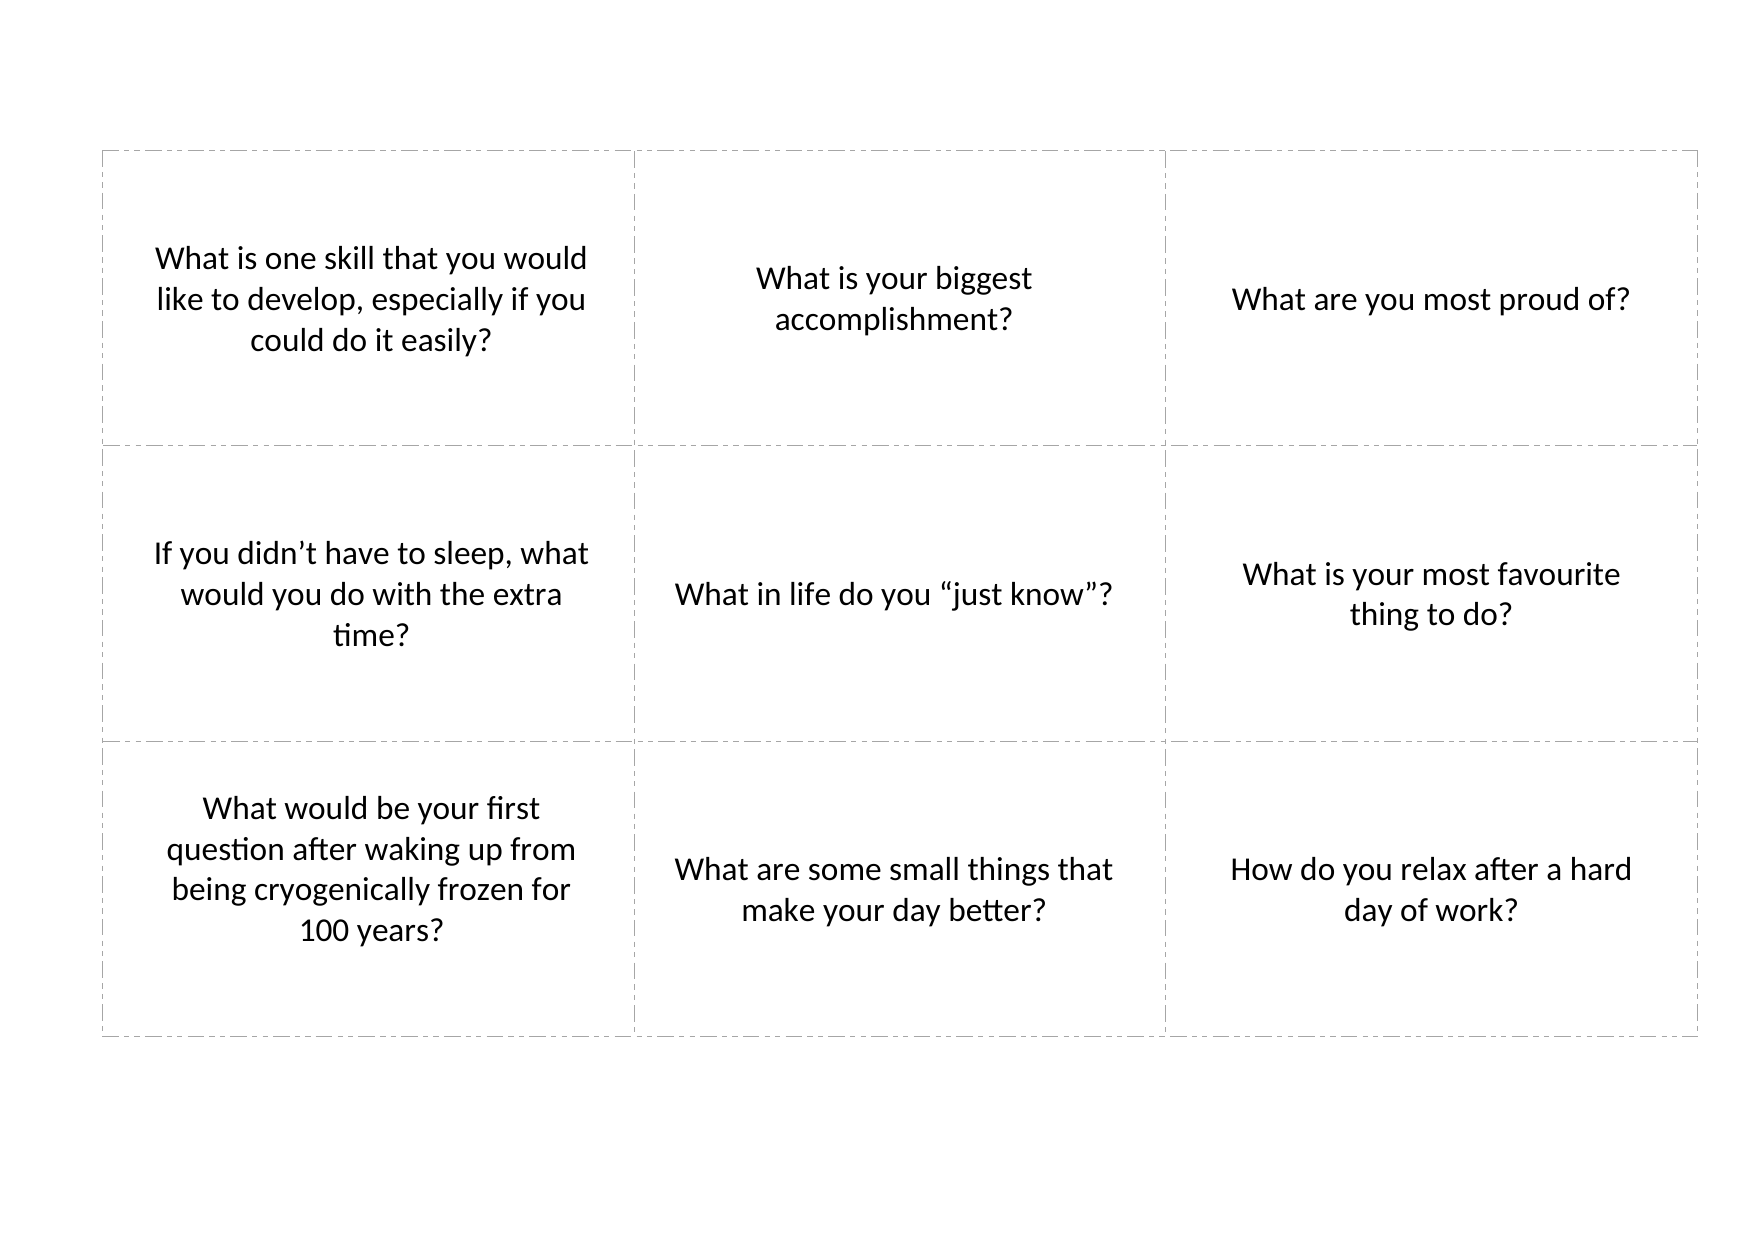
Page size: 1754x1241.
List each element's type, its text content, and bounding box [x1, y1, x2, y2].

table_cell What is your biggest accomplishment? [634, 150, 1166, 445]
table_cell How do you relax after a hard day of work? [1166, 741, 1697, 1036]
table_cell What is your most favourite thing to do? [1166, 445, 1697, 741]
table_cell What in life do you “just know”? [634, 445, 1166, 741]
table_cell What are you most proud of? [1166, 150, 1697, 445]
table_cell What are some small things that make your day better? [634, 741, 1166, 1036]
table_cell What is one skill that you would like to develop, especially if you could do it easily? [103, 150, 634, 445]
table_cell If you didn’t have to sleep, what would you do with the extra time? [103, 445, 634, 741]
table_cell What would be your first question after waking up from being cryogenically frozen for 100 years? [103, 741, 634, 1036]
